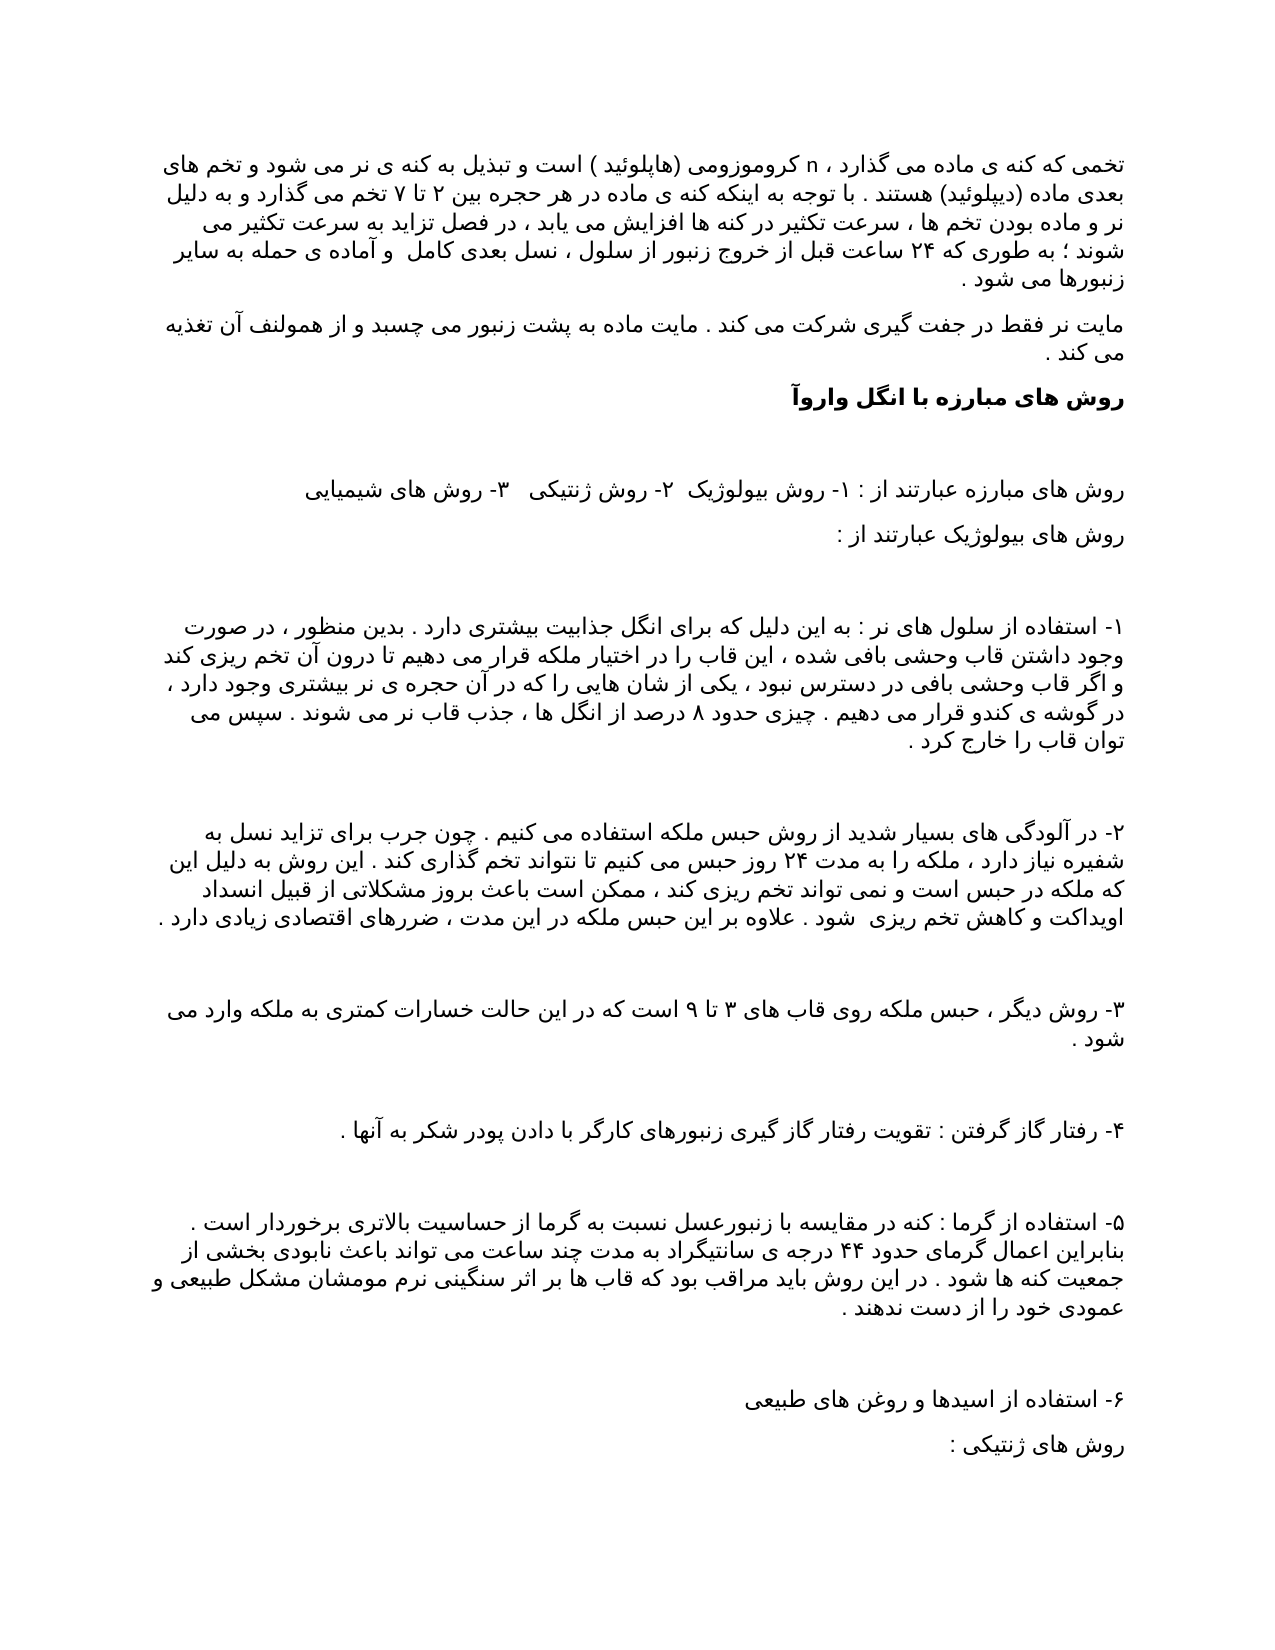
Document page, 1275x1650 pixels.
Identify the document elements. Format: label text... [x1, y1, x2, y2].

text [150, 150, 1125, 292]
text ۶- استفاده از اسیدها و روغن های طبیعی [150, 1386, 1125, 1412]
text ۵- استفاده از گرما : کنه در مقایسه با زنبورعسل نسبت به گرما از حساسیت بالاتری برخوردار است . بنابراین اعمال گرمای حدود ۴۴ درجه ی سانتیگراد به مدت چند ساعت می تواند باعث نابودی بخشی از جمعیت کنه ها شود . در این روش باید مراقب بود که قاب ها بر اثر سنگینی نرم مومشان مشکل طبیعی و عمودی خود را از دست ندهند . [150, 1208, 1125, 1320]
text ۳- روش دیگر ، حبس ملکه روی قاب های ۳ تا ۹ است که در این حالت خسارات کمتری به ملکه وارد می شود . [150, 996, 1125, 1051]
text مایت نر فقط در جفت گیری شرکت می کند . مایت ماده به پشت زنبور می چسبد و از همولنف آن تغذیه می کند . [150, 311, 1125, 365]
text ۲- در آلودگی های بسیار شدید از روش حبس ملکه استفاده می کنیم . چون جرب برای تزاید نسل به شفیره نیاز دارد ، ملکه را به مدت ۲۴ روز حبس می کنیم تا نتواند تخم گذاری کند . این روش به دلیل این که ملکه در حبس است و نمی تواند تخم ریزی کند ، ممکن است باعث بروز مشکلاتی از قبیل انسداد اویداکت و کاهش تخم ریزی شود . علاوه بر این حبس ملکه در این مدت ، ضررهای اقتصادی زیادی دارد . [150, 819, 1125, 931]
text روش های ژنتیکی : [150, 1431, 1125, 1457]
text روش های مبارزه با انگل واروآ [150, 384, 1125, 410]
text روش های بیولوژیک عبارتند از : [150, 521, 1125, 547]
text ۴- رفتار گاز گرفتن : تقویت رفتار گاز گیری زنبورهای کارگر با دادن پودر شکر به آنها . [150, 1117, 1125, 1143]
text روش های مبارزه عبارتند از : ۱- روش بیولوژیک ۲- روش ژنتیکی ۳- روش های شیمیایی [150, 476, 1125, 502]
text ۱- استفاده از سلول های نر : به این دلیل که برای انگل جذابیت بیشتری دارد . بدین منظور ، در صورت وجود داشتن قاب وحشی بافی شده ، این قاب را در اختیار ملکه قرار می دهیم تا درون آن تخم ریزی کند و اگر قاب وحشی بافی در دسترس نبود ، یکی از شان هایی را که در آن حجره ی نر بیشتری وجود دارد ، در گوشه ی کندو قرار می دهیم . چیزی حدود ۸ درصد از انگل ها ، جذب قاب نر می شوند . سپس می توان قاب را خارج کرد . [150, 613, 1125, 753]
